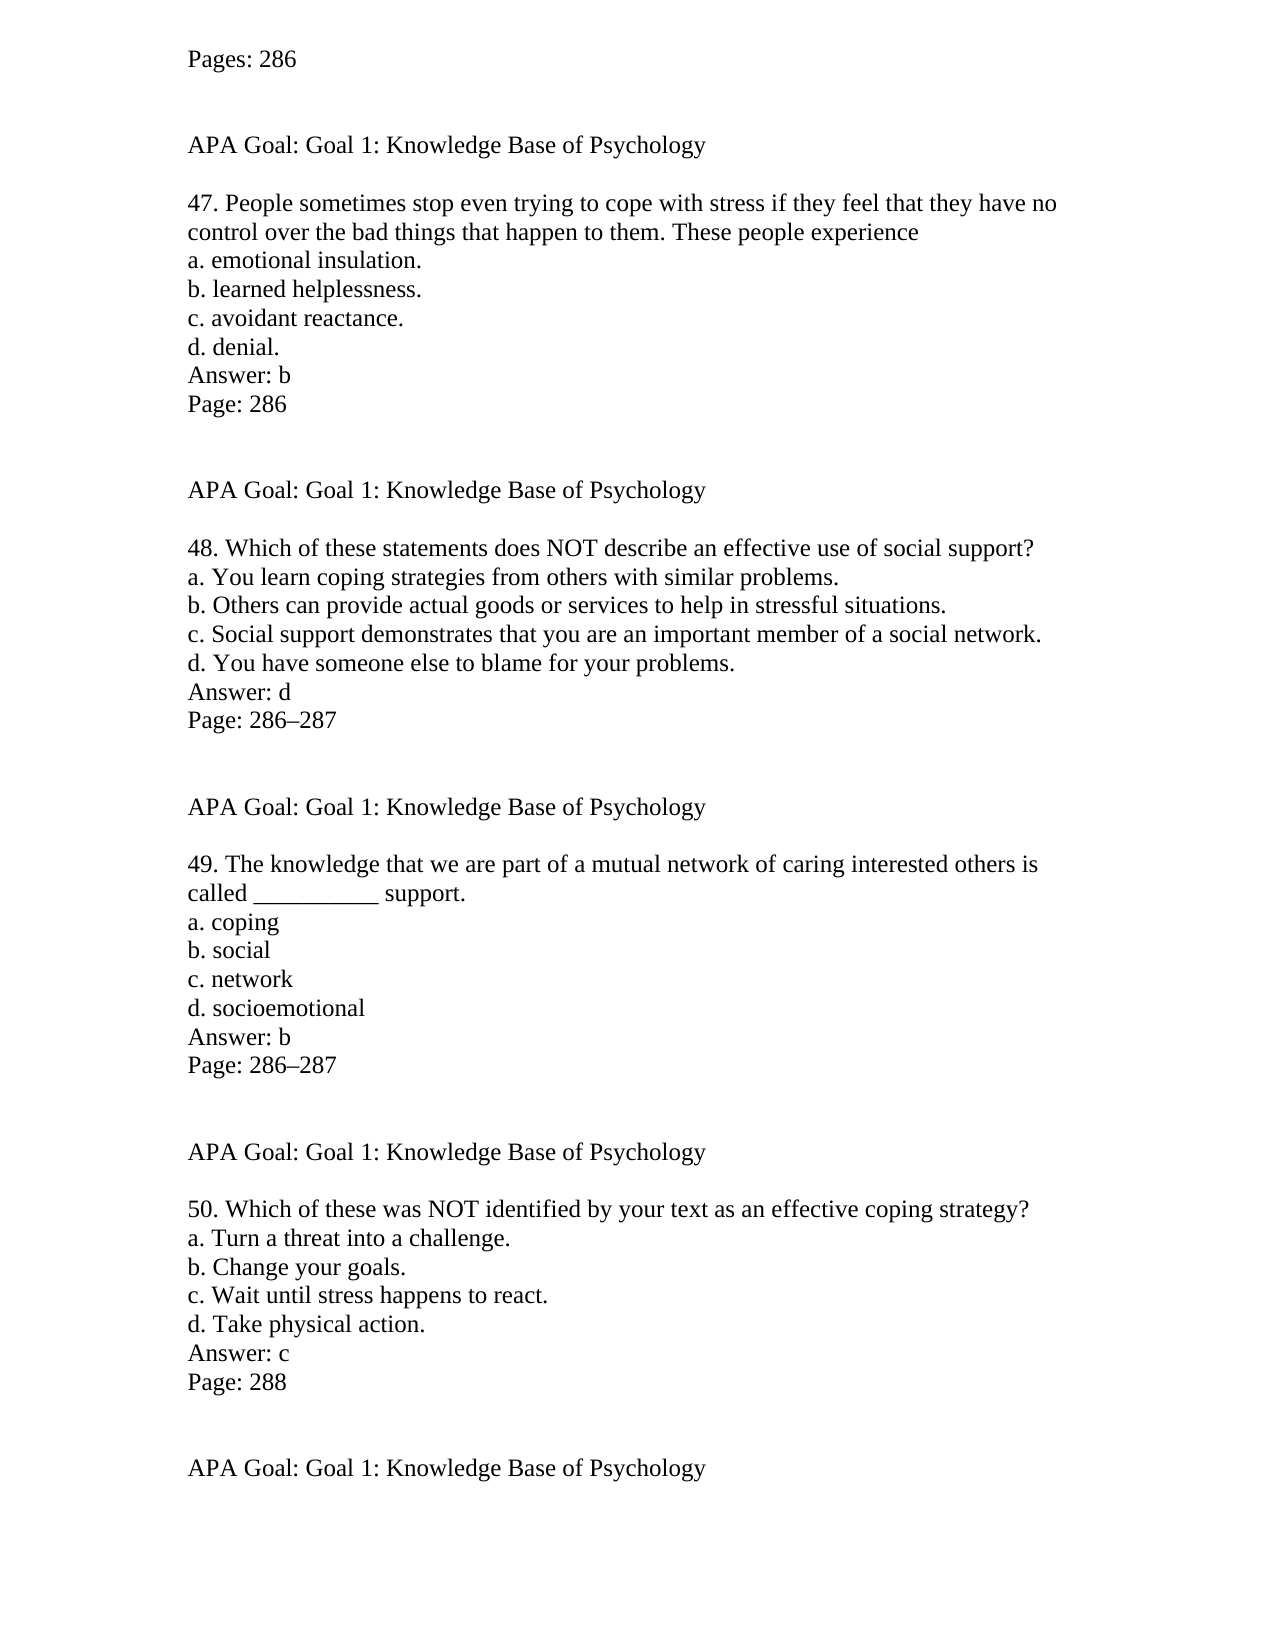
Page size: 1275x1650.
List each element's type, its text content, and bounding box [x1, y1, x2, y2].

text d. socioemotional [187, 993, 1087, 1022]
text Page: 286–287 [187, 1051, 1087, 1079]
text 47. People sometimes stop even trying to cope with stress if they feel that they have no control over the bad things that happen to them. These people experience [187, 188, 1087, 246]
text Answer: b [187, 1022, 1087, 1051]
text d. You have someone else to blame for your problems. [187, 648, 1087, 677]
text c. network [187, 964, 1087, 993]
text Page: 286 [187, 389, 1087, 418]
text Answer: b [187, 361, 1087, 389]
subtitle c. Wait until stress happens to react. [187, 1281, 1087, 1309]
text APA Goal: Goal 1: Knowledge Base of Psychology [187, 1137, 1087, 1166]
text d. denial. [187, 332, 1087, 361]
text c. avoidant reactance. [187, 303, 1087, 332]
text b. learned helplessness. [187, 274, 1087, 303]
text Answer: d [187, 677, 1087, 706]
text Page: 286–287 [187, 706, 1087, 734]
text Answer: c [187, 1338, 1087, 1367]
text 48. Which of these statements does NOT describe an effective use of social support? [187, 533, 1087, 562]
text a. emotional insulation. [187, 246, 1087, 274]
text a. You learn coping strategies from others with similar problems. [187, 562, 1087, 591]
subtitle a. Turn a threat into a challenge. [187, 1223, 1087, 1252]
subtitle b. Change your goals. [187, 1252, 1087, 1281]
text APA Goal: Goal 1: Knowledge Base of Psychology [187, 1453, 1087, 1482]
text Page: 288 [187, 1367, 1087, 1396]
text a. coping [187, 907, 1087, 936]
text APA Goal: Goal 1: Knowledge Base of Psychology [187, 792, 1087, 821]
text b. social [187, 936, 1087, 964]
text APA Goal: Goal 1: Knowledge Base of Psychology [187, 131, 1087, 159]
text d. Take physical action. [187, 1309, 1087, 1338]
text c. Social support demonstrates that you are an important member of a social network. [187, 619, 1087, 648]
text APA Goal: Goal 1: Knowledge Base of Psychology [187, 476, 1087, 504]
text 49. The knowledge that we are part of a mutual network of caring interested others is called __________ support. [187, 849, 1087, 907]
text Pages: 286 [187, 44, 1087, 73]
text b. Others can provide actual goods or services to help in stressful situations. [187, 591, 1087, 619]
text 50. Which of these was NOT identified by your text as an effective coping strategy? [187, 1194, 1087, 1223]
